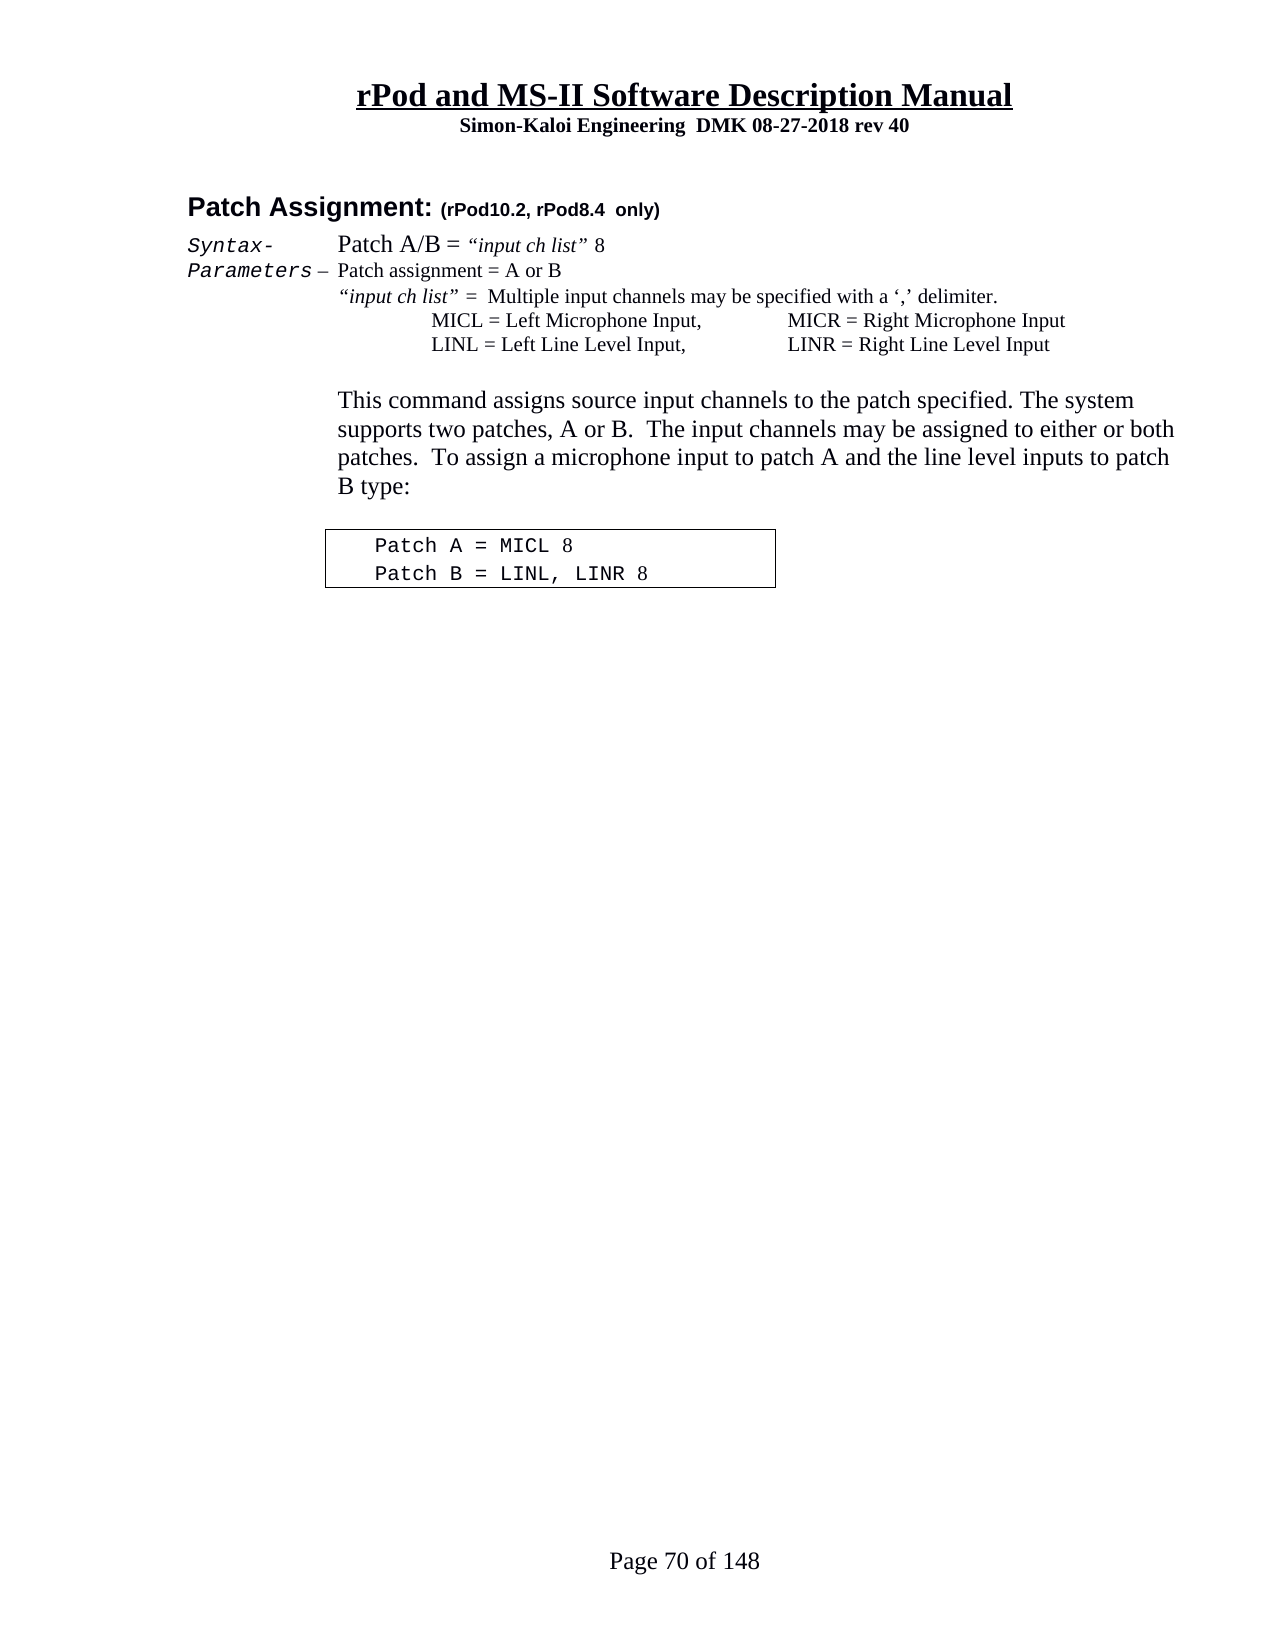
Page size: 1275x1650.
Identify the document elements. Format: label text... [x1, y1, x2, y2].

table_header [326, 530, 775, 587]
text LINL = Left Line Level Input, LINR = Right Line Level Input [187, 332, 1181, 356]
text MICL = Left Microphone Input, MICR = Right Microphone Input [187, 308, 1181, 332]
text Syntax- Patch A/B = “input ch list”  [187, 229, 1200, 258]
text Parameters – Patch assignment = A or B [187, 258, 1181, 284]
text This command assigns source input channels to the patch specified. The system supports two patches, A or B. The input channels may be assigned to either or both patches. To assign a microphone input to patch A and the line level inputs to patch B type: [337, 385, 1181, 500]
subtitle Patch Assignment: (rPod10.2, rPod8.4 only) [187, 191, 1181, 222]
text “input ch list” = Multiple input channels may be specified with a ‘,’ delimiter. [337, 284, 1181, 308]
